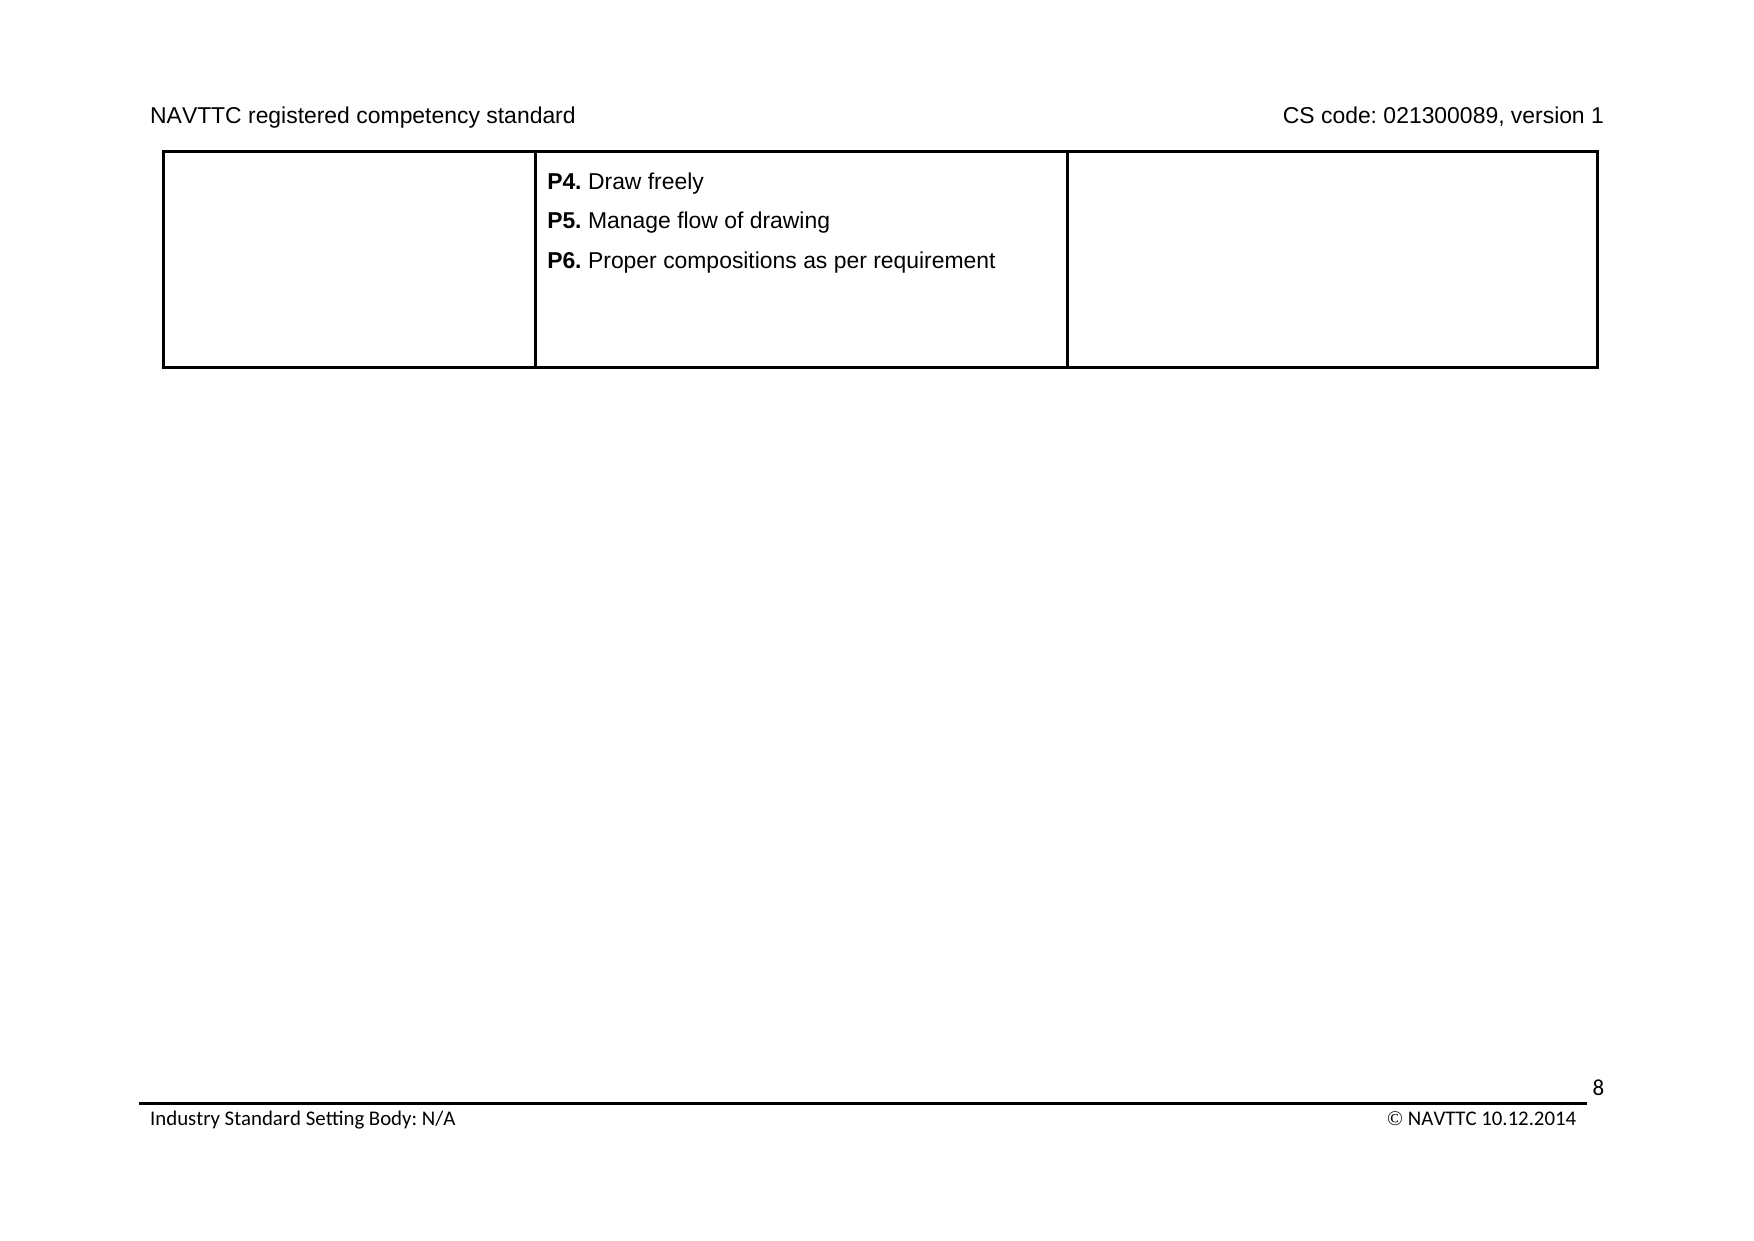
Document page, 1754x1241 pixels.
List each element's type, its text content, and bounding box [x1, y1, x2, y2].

table_cell [165, 153, 534, 366]
table_cell [1069, 153, 1596, 366]
table_cell P4. Draw freely P5. Manage flow of drawing P6. Proper compositions as per requirement [537, 153, 1066, 366]
